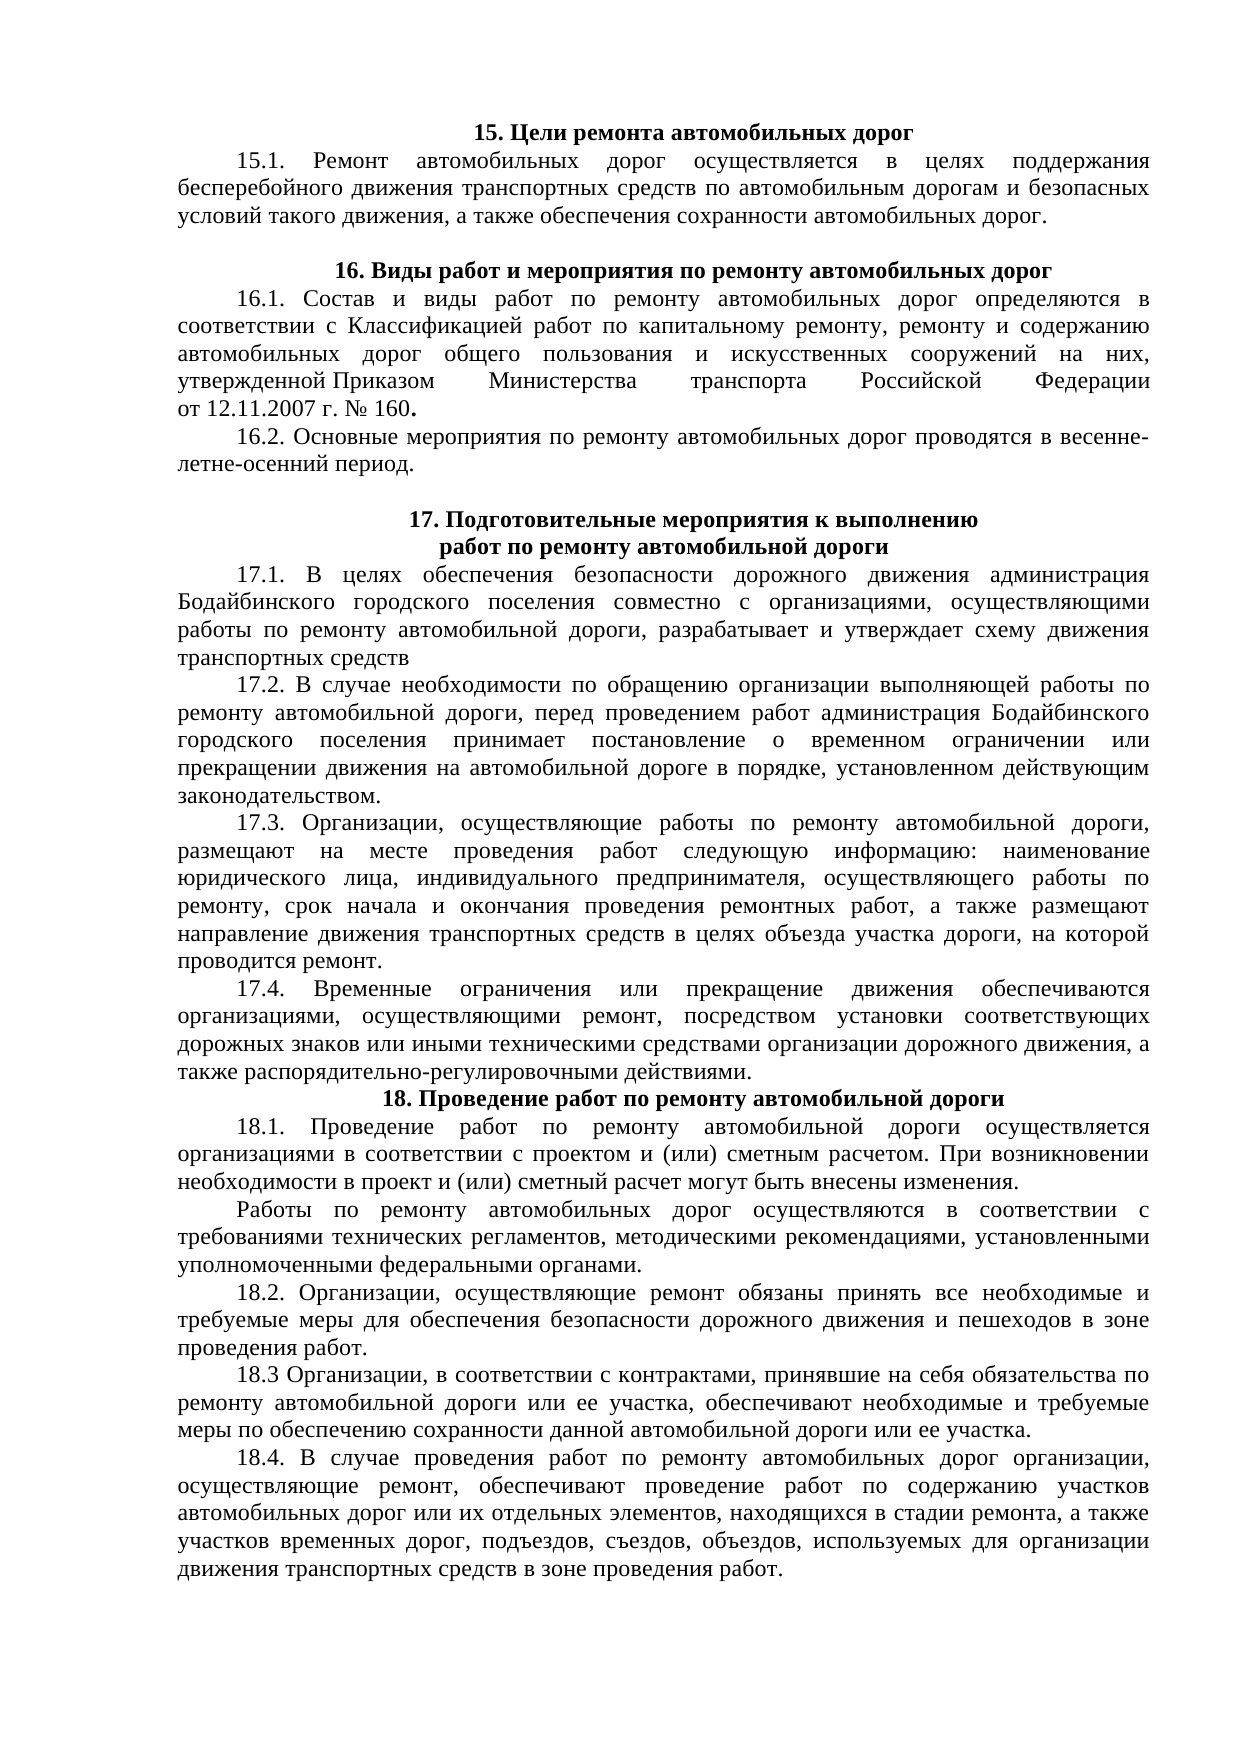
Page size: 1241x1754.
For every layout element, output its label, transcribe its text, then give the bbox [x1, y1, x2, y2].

text 18.1. Проведение работ по ремонту автомобильной дороги осуществляется организациями в соответствии с проектом и (или) сметным расчетом. При возникновении необходимости в проект и (или) сметный расчет могут быть внесены изменения. [177, 1112, 1152, 1195]
text 15.1. Ремонт автомобильных дорог осуществляется в целях поддержания бесперебойного движения транспортных средств по автомобильным дорогам и безопасных условий такого движения, а также обеспечения сохранности автомобильных дорог. [177, 146, 1152, 228]
text работ по ремонту автомобильной дороги [177, 532, 1152, 560]
text 16.1. Состав и виды работ по ремонту автомобильных дорог определяются в соответствии с Классификацией работ по капитальному ремонту, ремонту и содержанию автомобильных дорог общего пользования и искусственных сооружений на них, утвержденной Приказом Министерства транспорта Российской Федерации от 12.11.2007 г. № 160. [177, 284, 1152, 422]
text 16. Виды работ и мероприятия по ремонту автомобильных дорог [177, 256, 1152, 284]
text Работы по ремонту автомобильных дорог осуществляются в соответствии с требованиями технических регламентов, методическими рекомендациями, установленными уполномоченными федеральными органами. [177, 1195, 1152, 1277]
text 15. Цели ремонта автомобильных дорог [177, 118, 1152, 146]
text 17.1. В целях обеспечения безопасности дорожного движения администрация Бодайбинского городского поселения совместно с организациями, осуществляющими работы по ремонту автомобильной дороги, разрабатывает и утверждает схему движения транспортных средств [177, 560, 1152, 670]
text 17. Подготовительные мероприятия к выполнению [177, 504, 1152, 532]
text 16.2. Основные мероприятия по ремонту автомобильных дорог проводятся в весенне-летне-осенний период. [177, 422, 1152, 477]
text 17.2. В случае необходимости по обращению организации выполняющей работы по ремонту автомобильной дороги, перед проведением работ администрация Бодайбинского городского поселения принимает постановление о временном ограничении или прекращении движения на автомобильной дороге в порядке, установленном действующим законодательством. [177, 670, 1152, 808]
text 18. Проведение работ по ремонту автомобильной дороги [177, 1084, 1152, 1112]
text 17.3. Организации, осуществляющие работы по ремонту автомобильной дороги, размещают на месте проведения работ следующую информацию: наименование юридического лица, индивидуального предпринимателя, осуществляющего работы по ремонту, срок начала и окончания проведения ремонтных работ, а также размещают направление движения транспортных средств в целях объезда участка дороги, на которой проводится ремонт. [177, 808, 1152, 974]
text 18.3 Организации, в соответствии с контрактами, принявшие на себя обязательства по ремонту автомобильной дороги или ее участка, обеспечивают необходимые и требуемые меры по обеспечению сохранности данной автомобильной дороги или ее участка. [177, 1360, 1152, 1443]
text 18.2. Организации, осуществляющие ремонт обязаны принять все необходимые и требуемые меры для обеспечения безопасности дорожного движения и пешеходов в зоне проведения работ. [177, 1277, 1152, 1360]
text 17.4. Временные ограничения или прекращение движения обеспечиваются организациями, осуществляющими ремонт, посредством установки соответствующих дорожных знаков или иными техническими средствами организации дорожного движения, а также распорядительно-регулировочными действиями. [177, 974, 1152, 1084]
text 18.4. В случае проведения работ по ремонту автомобильных дорог организации, осуществляющие ремонт, обеспечивают проведение работ по содержанию участков автомобильных дорог или их отдельных элементов, находящихся в стадии ремонта, а также участков временных дорог, подъездов, съездов, объездов, используемых для организации движения транспортных средств в зоне проведения работ. [177, 1443, 1152, 1581]
